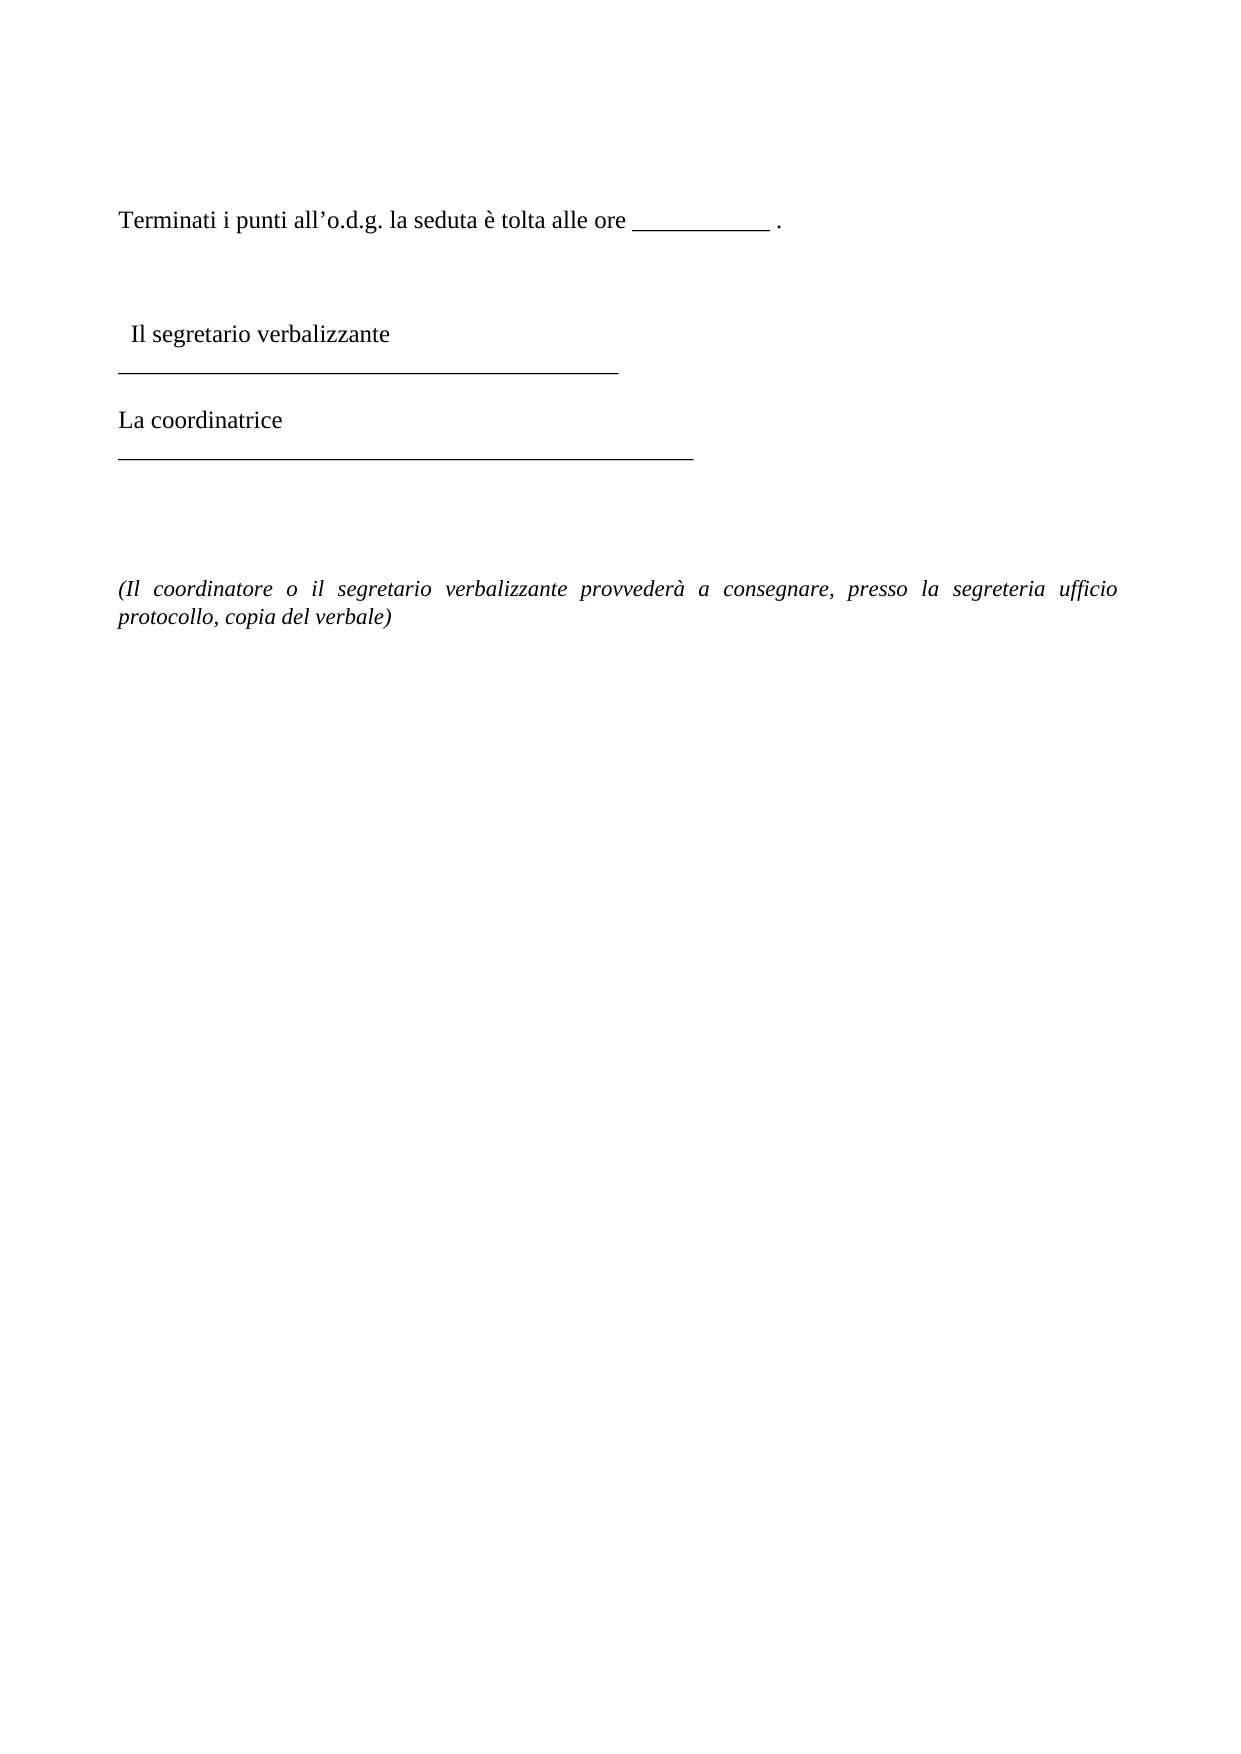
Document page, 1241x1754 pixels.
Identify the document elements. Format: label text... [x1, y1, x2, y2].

text ______________________________________________ [118, 434, 1122, 462]
text Il segretario verbalizzante [118, 319, 1122, 348]
text (Il coordinatore o il segretario verbalizzante provvederà a consegnare, presso la segreteria ufficio protocollo, copia del verbale) [118, 575, 1122, 630]
text Terminati i punti all’o.d.g. la seduta è tolta alle ore ___________ . [118, 205, 1122, 234]
text La coordinatrice [118, 405, 1122, 434]
text ________________________________________ [118, 348, 1122, 377]
